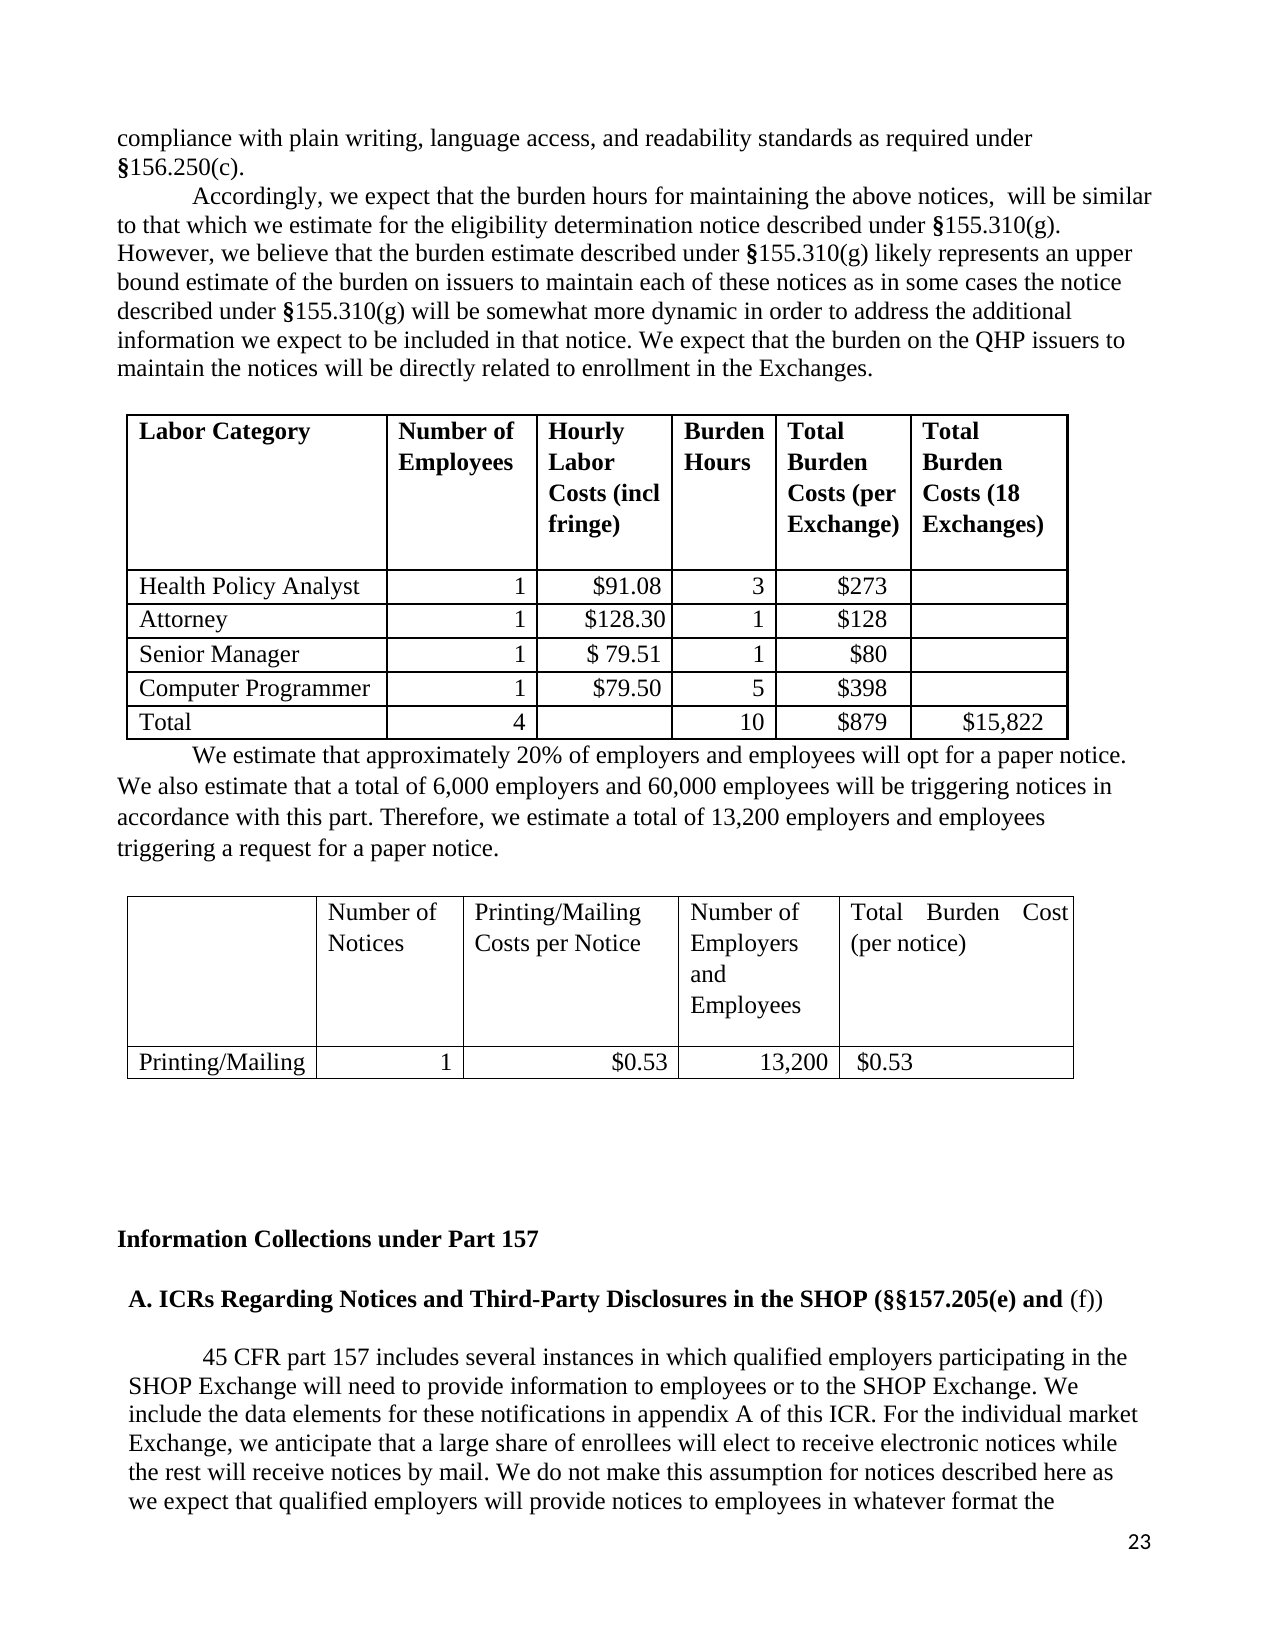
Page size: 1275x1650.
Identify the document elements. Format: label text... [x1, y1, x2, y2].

table_cell $398 [777, 673, 910, 705]
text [128, 1342, 1139, 1514]
table_cell Health Policy Analyst [128, 571, 386, 602]
table_cell Attorney [128, 605, 386, 637]
table_header Hourly Labor Costs (incl fringe) [538, 416, 671, 569]
table_cell $91.08 [538, 571, 671, 602]
text Information Collections under Part 157 [117, 1224, 1156, 1253]
table_header Total Burden Costs (18 Exchanges) [912, 416, 1066, 569]
table_cell [538, 707, 671, 738]
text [117, 123, 1139, 181]
table_cell $80 [777, 639, 910, 671]
table_header Printing/Mailing Costs per Notice [464, 897, 678, 1046]
table_cell 10 [673, 707, 775, 738]
table_cell Senior Manager [128, 639, 386, 671]
table_cell $273 [777, 571, 910, 602]
table_header Number of Notices [317, 897, 463, 1046]
table_cell [912, 605, 1066, 637]
table_cell Printing/Mailing [128, 1047, 316, 1078]
table_cell 1 [317, 1047, 463, 1078]
table_header Burden Hours [673, 416, 775, 569]
table_cell 5 [673, 673, 775, 705]
table_cell [912, 571, 1066, 602]
table_cell $15,822 [912, 707, 1066, 738]
table_cell [912, 673, 1066, 705]
table_cell $79.50 [538, 673, 671, 705]
table_cell $ 79.51 [538, 639, 671, 671]
table_cell 3 [673, 571, 775, 602]
table_header Number of Employees [388, 416, 536, 569]
table_cell 1 [388, 605, 536, 637]
table_header Total Burden Costs (per Exchange) [777, 416, 910, 569]
table_cell 13,200 [679, 1047, 839, 1078]
table_cell 1 [673, 605, 775, 637]
table_cell $879 [777, 707, 910, 738]
table_cell Computer Programmer [128, 673, 386, 705]
table_header Total Burden Cost (per notice) [840, 897, 1073, 1046]
table_header Labor Category [128, 416, 386, 569]
table_cell 1 [673, 639, 775, 671]
table_cell Total [128, 707, 386, 738]
table_cell $0.53 [840, 1047, 1073, 1078]
table_cell 1 [388, 639, 536, 671]
table_cell 4 [388, 707, 536, 738]
table_cell [912, 639, 1066, 671]
table_cell $128.30 [538, 605, 671, 637]
text We estimate that approximately 20% of employers and employees will opt for a paper notice. We also estimate that a total of 6,000 employers and 60,000 employees will be triggering notices in accordance with this part. Therefore, we estimate a total of 13,200 employers and employees triggering a request for a paper notice. [117, 740, 1139, 862]
table_cell 1 [388, 673, 536, 705]
text A. ICRs Regarding Notices and Third-Party Disclosures in the SHOP (§§157.205(e) and (f)) [128, 1284, 1139, 1313]
table_cell $0.53 [464, 1047, 678, 1078]
table_cell $128 [777, 605, 910, 637]
table_header Number of Employers and Employees [679, 897, 839, 1046]
table_header [128, 897, 316, 1046]
table_cell 1 [388, 571, 536, 602]
text Accordingly, we expect that the burden hours for maintaining the above notices, will be similar to that which we estimate for the eligibility determination notice described under §155.310(g). However, we believe that the burden estimate described under §155.310(g) likely represents an upper bound estimate of the burden on issuers to maintain each of these notices as in some cases the notice described under §155.310(g) will be somewhat more dynamic in order to address the additional information we expect to be included in that notice. We expect that the burden on the QHP issuers to maintain the notices will be directly related to enrollment in the Exchanges. [117, 181, 1156, 382]
